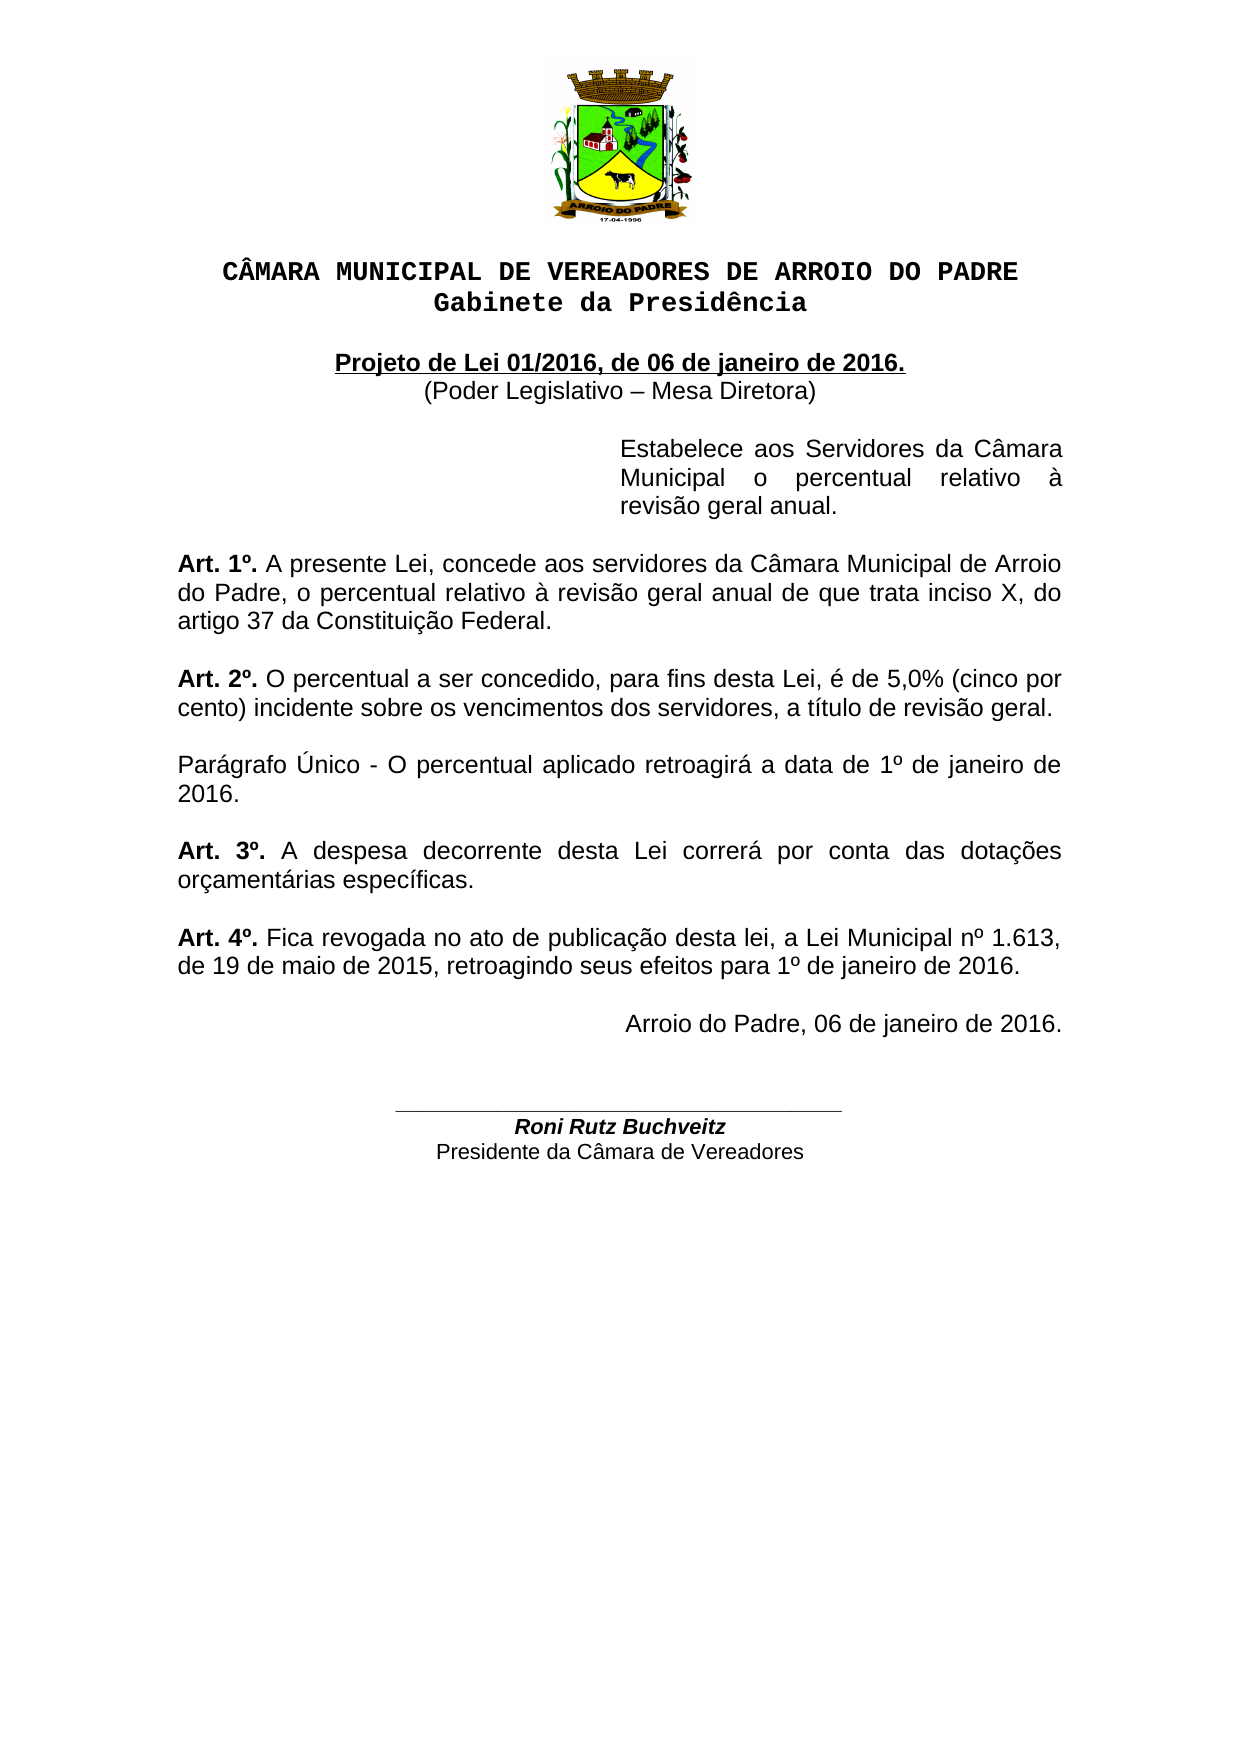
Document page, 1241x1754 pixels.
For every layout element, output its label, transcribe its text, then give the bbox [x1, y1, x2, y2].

text Art. 4º. Fica revogada no ato de publicação desta lei, a Lei Municipal nº 1.613, de 19 de maio de 2015, retroagindo seus efeitos para 1º de janeiro de 2016. [177, 923, 1063, 980]
text Art. 2º. O percentual a ser concedido, para fins desta Lei, é de 5,0% (cinco por cento) incidente sobre os vencimentos dos servidores, a título de revisão geral. [177, 664, 1063, 721]
text Projeto de Lei 01/2016, de 06 de janeiro de 2016. [177, 348, 1063, 376]
text ___________________________________ [177, 1090, 1063, 1114]
text Roni Rutz Buchveitz [177, 1114, 1063, 1139]
text Presidente da Câmara de Vereadores [177, 1139, 1063, 1164]
text (Poder Legislativo – Mesa Diretora) [177, 376, 1063, 405]
text Art. 1º. A presente Lei, concede aos servidores da Câmara Municipal de Arroio do Padre, o percentual relativo à revisão geral anual de que trata inciso X, do artigo 37 da Constituição Federal. [177, 549, 1063, 635]
text Estabelece aos Servidores da Câmara Municipal o percentual relativo à revisão geral anual. [620, 434, 1063, 520]
text Art. 3º. A despesa decorrente desta Lei correrá por conta das dotações orçamentárias específicas. [177, 836, 1063, 894]
text Parágrafo Único - O percentual aplicado retroagirá a data de 1º de janeiro de 2016. [177, 750, 1063, 808]
text Arroio do Padre, 06 de janeiro de 2016. [177, 1009, 1063, 1038]
